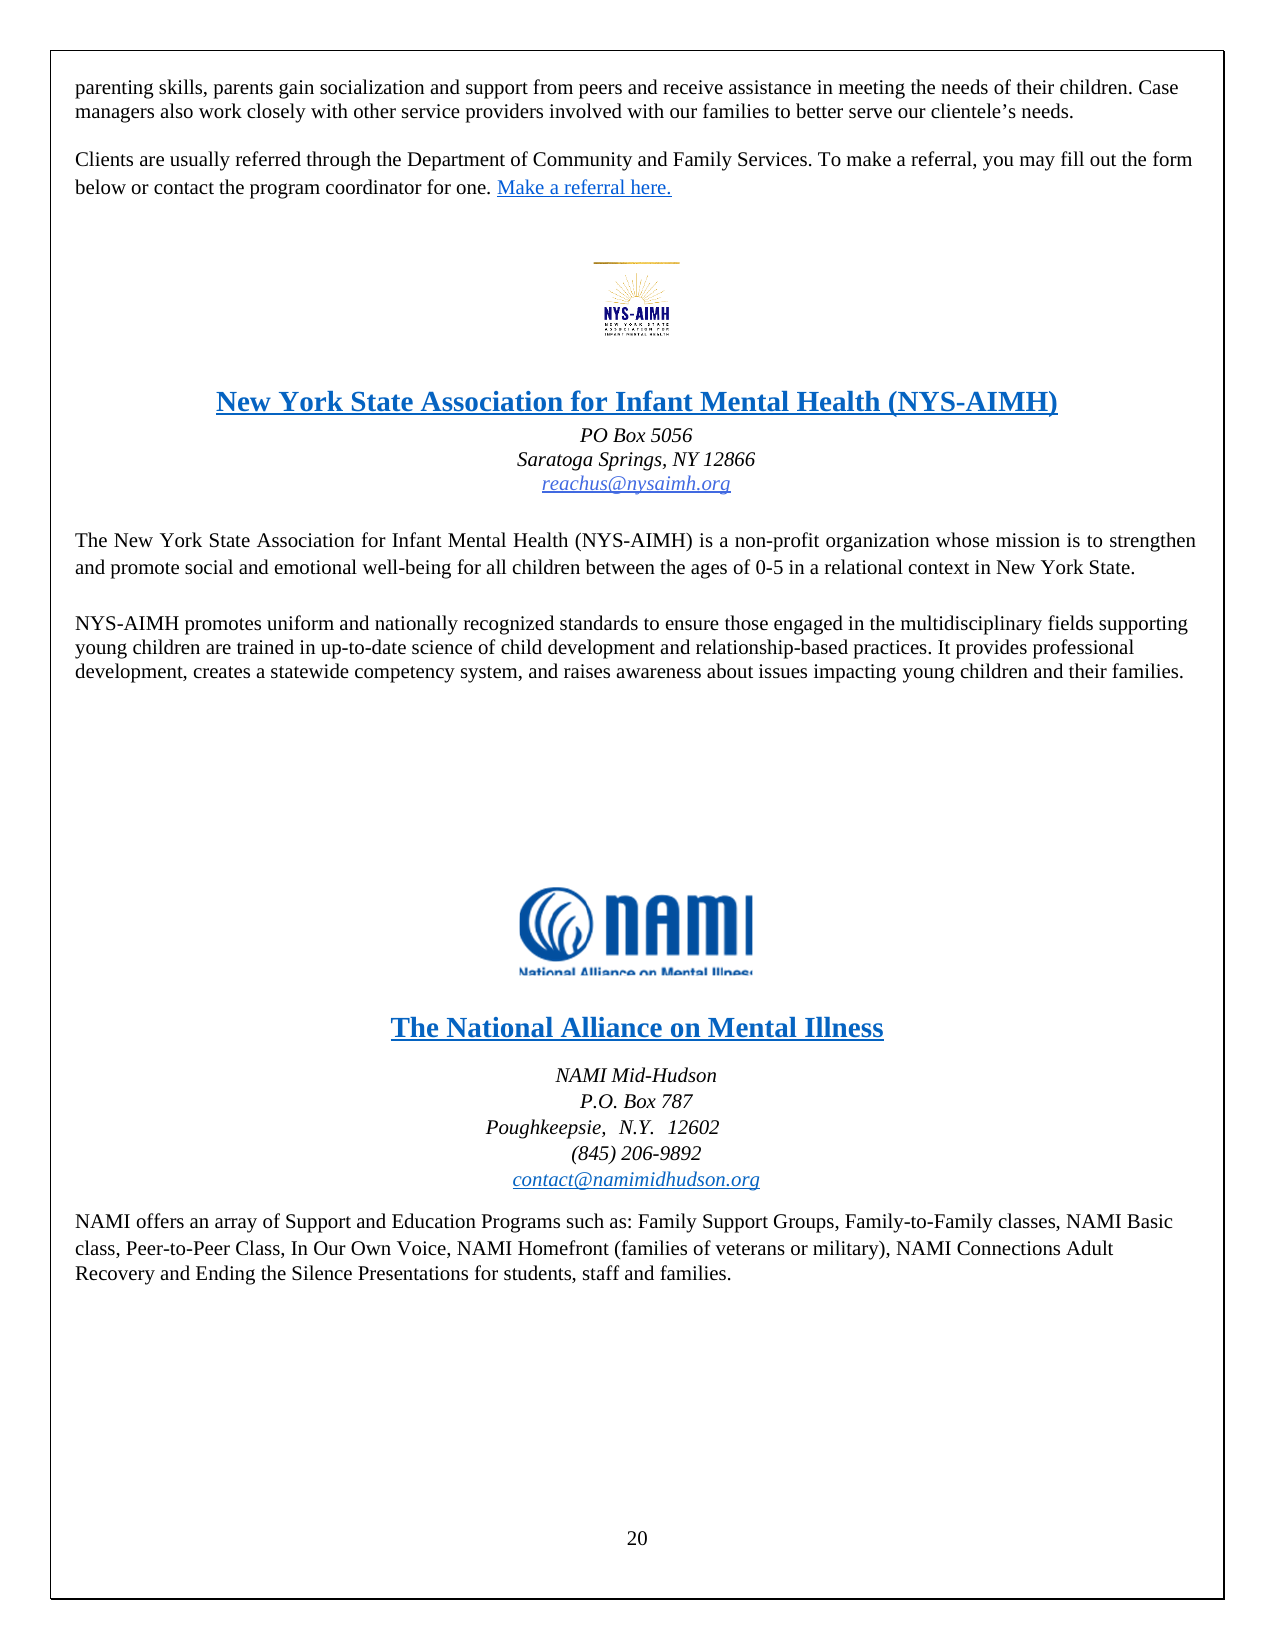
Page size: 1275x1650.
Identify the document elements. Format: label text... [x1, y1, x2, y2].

text reachus@nysaimh.org [75, 471, 1199, 495]
text The National Alliance on Mental Illness [75, 1010, 1199, 1044]
text NAMI offers an array of Support and Education Programs such as: Family Support Groups, Family-to-Family classes, NAMI Basic class, Peer-to-Peer Class, In Our Own Voice, NAMI Homefront (families of veterans or military), NAMI Connections Adult Recovery and Ending the Silence Presentations for students, staff and families. [75, 1209, 1199, 1285]
picture [518, 887, 753, 975]
text New York State Association for Infant Mental Health (NYS-AIMH) [75, 384, 1199, 417]
text NYS-AIMH promotes uniform and nationally recognized standards to ensure those engaged in the multidisciplinary fields supporting young children are trained in up-to-date science of child development and relationship-based practices. It provides professional development, creates a statewide competency system, and raises awareness about issues impacting young children and their families. [75, 611, 1199, 683]
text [75, 75, 1199, 123]
text PO Box 5056 Saratoga Springs, NY 12866 [75, 422, 1199, 471]
picture [592, 262, 680, 351]
text The New York State Association for Infant Mental Health (NYS-AIMH) is a non-profit organization whose mission is to strengthen and promote social and emotional well-being for all children between the ages of 0-5 in a relational context in New York State. [75, 528, 1199, 579]
text NAMI Mid-Hudson P.O. Box 787 Poughkeepsie, N.Y. 12602 (845) 206-9892 contact@namimidhudson.org [75, 1063, 1199, 1191]
text Clients are usually referred through the Department of Community and Family Services. To make a referral, you may fill out the form below or contact the program coordinator for one. Make a referral here. [75, 147, 1199, 200]
